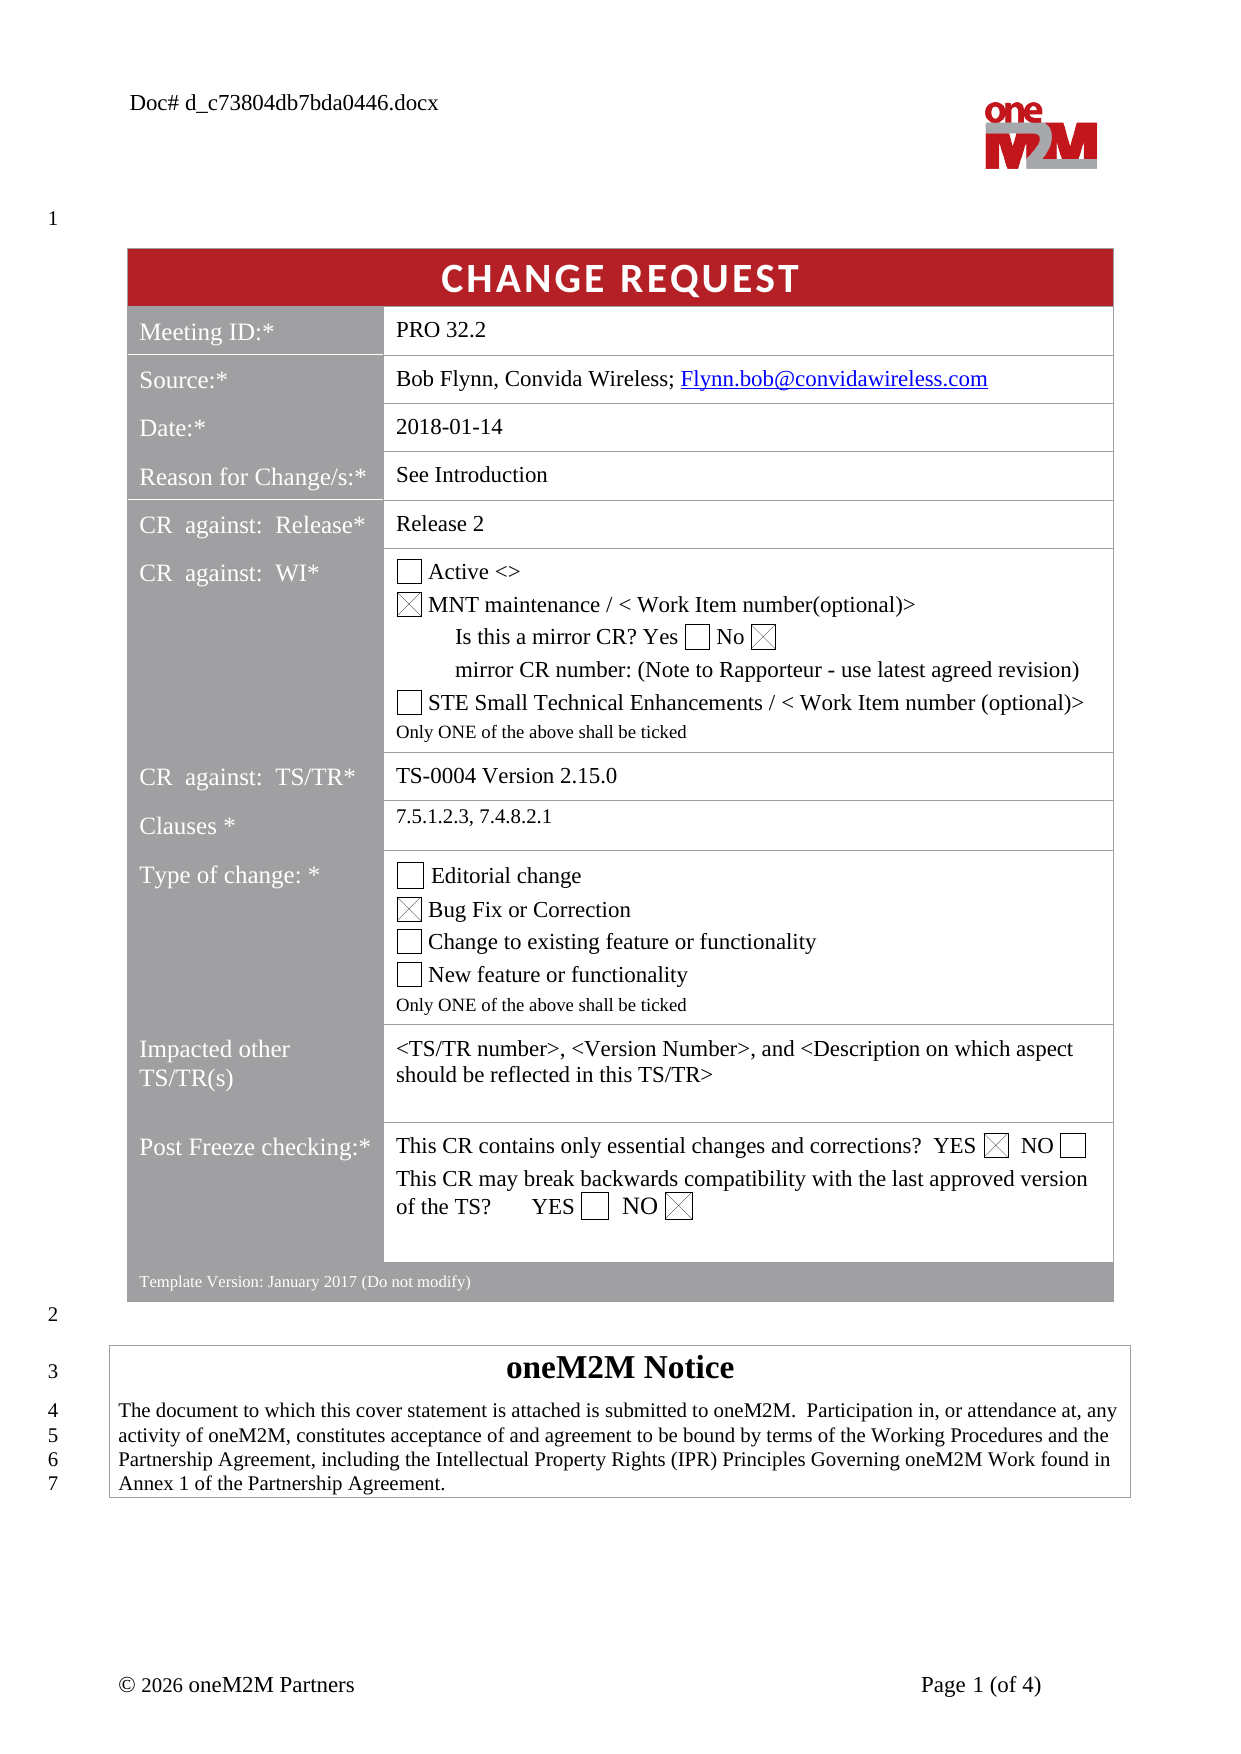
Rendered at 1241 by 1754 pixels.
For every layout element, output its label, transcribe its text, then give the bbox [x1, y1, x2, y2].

table_cell Type of change: * [128, 851, 383, 1024]
table_cell Release 2 [384, 501, 1113, 548]
table_cell CR against: TS/TR* [128, 753, 383, 800]
table_header CHANGE REQUEST [128, 249, 1113, 306]
table_cell Source:* [128, 356, 383, 403]
picture [971, 88, 1111, 184]
table_cell 7.5.1.2.3, 7.4.8.2.1 [384, 801, 1113, 850]
table_cell Editorial change Bug Fix or Correction Change to existing feature or functionality New feature or functionality Only ONE of the above shall be ticked [384, 851, 1113, 1024]
table_cell Bob Flynn, Convida Wireless; Flynn.bob@convidawireless.com [384, 356, 1113, 403]
table_cell CR against: WI* [128, 549, 383, 752]
table_cell PRO 32.2 [384, 307, 1113, 354]
text oneM2M Notice [110, 1346, 1130, 1386]
table_cell Meeting ID:* [128, 307, 383, 354]
table_cell Post Freeze checking:* [128, 1123, 383, 1262]
table_cell Impacted other TS/TR(s) [128, 1025, 383, 1122]
table_cell Active <> MNT maintenance / < Work Item number(optional)> Is this a mirror CR? Yes No mirror CR number: (Note to Rapporteur - use latest agreed revision) STE Small Technical Enhancements / < Work Item number (optional)> Only ONE of the above shall be ticked [384, 549, 1113, 752]
table_cell Clauses * [128, 801, 383, 850]
table_cell Template Version: January 2017 (Do not modify) [128, 1263, 1113, 1301]
table_cell CR against: Release* [128, 501, 383, 548]
table_cell Date:* [128, 404, 383, 451]
table_cell Reason for Change/s:* [128, 452, 383, 499]
table_cell 2018-01-14 [384, 404, 1113, 451]
table_cell This CR contains only essential changes and corrections? YES NO This CR may break backwards compatibility with the last approved version of the TS? YES NO [384, 1123, 1113, 1262]
table_cell <TS/TR number>, <Version Number>, and <Description on which aspect should be reflected in this TS/TR> [384, 1025, 1113, 1122]
table_cell TS-0004 Version 2.15.0 [384, 753, 1113, 800]
table_cell See Introduction [384, 452, 1113, 499]
text The document to which this cover statement is attached is submitted to oneM2M. Participation in, or attendance at, any activity of oneM2M, constitutes acceptance of and agreement to be bound by terms of the Working Procedures and the Partnership Agreement, including the Intellectual Property Rights (IPR) Principles Governing oneM2M Work found in Annex 1 of the Partnership Agreement. [110, 1395, 1130, 1497]
